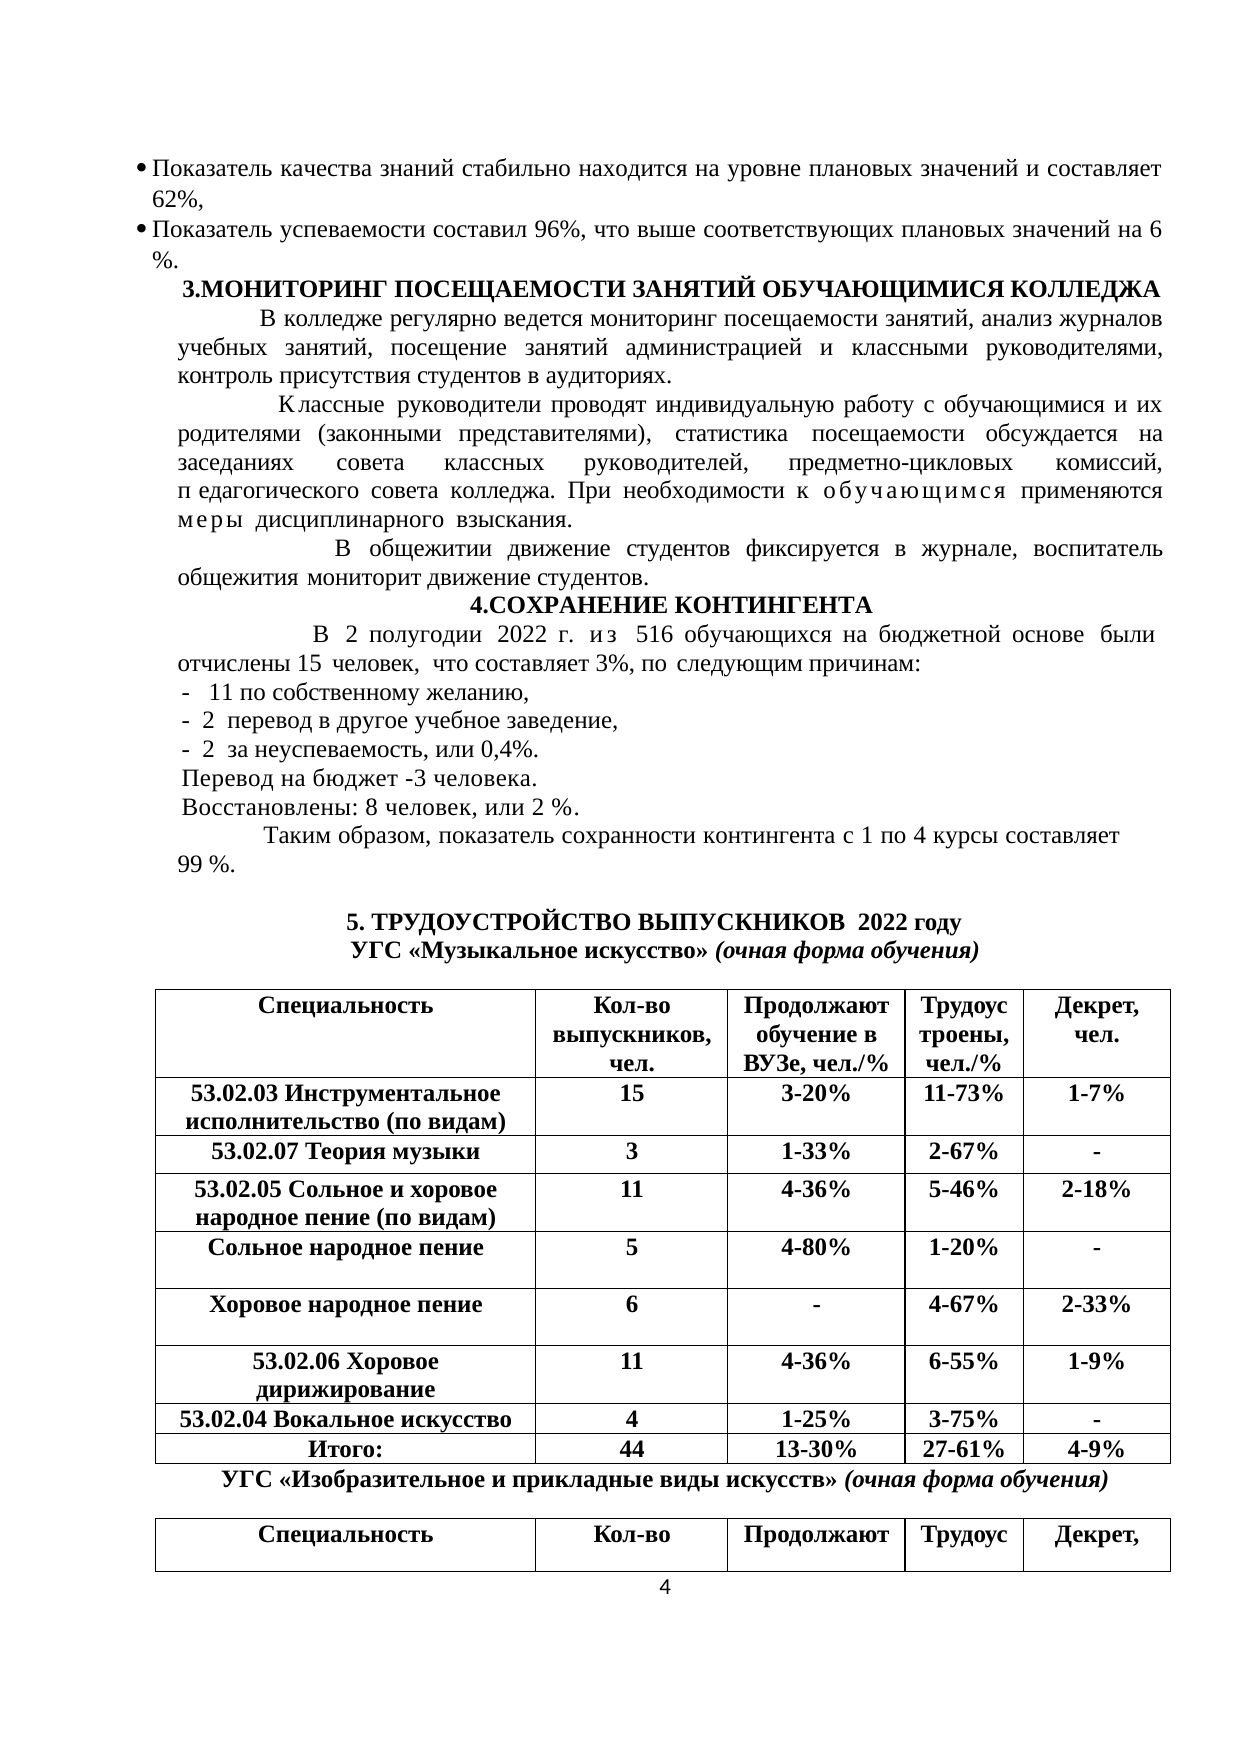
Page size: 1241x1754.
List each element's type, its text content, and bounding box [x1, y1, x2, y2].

table_cell 5 [536, 1232, 727, 1288]
text Восстановлены: 8 человек, или 2 %. [181, 792, 1123, 820]
text В колледже регулярно ведется мониторинг посещаемости занятий, анализ журналов учебных занятий, посещение занятий администрацией и классными руководителями, контроль присутствия студентов в аудиториях. [177, 303, 1163, 389]
table_cell 4-36% [728, 1174, 904, 1231]
table_cell 2-33% [1024, 1289, 1170, 1345]
text В 2 полугодии 2022 г. из 516 обучающихся на бюджетной основе были отчислены 15 человек, что составляет 3%, по следующим причинам: [177, 619, 1156, 677]
text Классные руководители проводят индивидуальную работу с обучающимися и их родителями (законными представителями), статистика посещаемости обсуждается на заседаниях совета классных руководителей, предметно-цикловых комиссий, педагогического совета колледжа. При необходимости к обучающимся применяются меры дисциплинарного взыскания. [177, 389, 1163, 533]
table_cell Итого: [156, 1434, 535, 1463]
list Показатель качества знаний стабильно находится на уровне плановых значений и составляет 62%, [137, 152, 1163, 213]
table_cell 6 [536, 1289, 727, 1345]
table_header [728, 1519, 904, 1571]
table_cell 2-18% [1024, 1174, 1170, 1231]
table_cell - [728, 1289, 904, 1345]
table_cell 1-9% [1024, 1346, 1170, 1403]
table_header Продолжают обучение в ВУЗе, чел./% [728, 990, 904, 1077]
table_cell 15 [536, 1078, 727, 1135]
table_cell 53.02.05 Сольное и хоровое народное пение (по видам) [156, 1174, 535, 1231]
text В общежитии движение студентов фиксируется в журнале, воспитатель общежития мониторит движение студентов. [177, 533, 1163, 590]
table_cell Хоровое народное пение [156, 1289, 535, 1345]
text - 11 по собственному желанию, [181, 677, 1163, 705]
table_header Трудоустроены, чел./% [906, 990, 1023, 1077]
table_cell 13-30% [728, 1434, 904, 1463]
table_cell 3-20% [728, 1078, 904, 1135]
table_header Декрет, чел. [1024, 1519, 1170, 1571]
table_cell - [1024, 1136, 1170, 1173]
table_cell 3 [536, 1136, 727, 1173]
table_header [536, 1519, 727, 1571]
table_header Кол-во выпускников, чел. [536, 990, 727, 1077]
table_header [906, 1519, 1023, 1571]
table_cell 6-55% [906, 1346, 1023, 1403]
table_cell 11-73% [906, 1078, 1023, 1135]
subtitle 3.МОНИТОРИНГ ПОСЕЩАЕМОСТИ ЗАНЯТИЙ ОБУЧАЮЩИМИСЯ КОЛЛЕДЖА [179, 274, 1163, 303]
table_cell 27-61% [906, 1434, 1023, 1463]
table_cell - [1024, 1404, 1170, 1433]
table_cell 4 [536, 1404, 727, 1433]
table_cell 53.02.03 Инструментальное исполнительство (по видам) [156, 1078, 535, 1135]
table_cell 4-67% [906, 1289, 1023, 1345]
table_cell 1-25% [728, 1404, 904, 1433]
table_header Специальность [156, 1519, 535, 1571]
table_header Декрет, чел. [1024, 990, 1170, 1077]
text Перевод на бюджет -3 человека. [181, 763, 1123, 792]
table_cell 5-46% [906, 1174, 1023, 1231]
table_cell 11 [536, 1346, 727, 1403]
table_cell 2-67% [906, 1136, 1023, 1173]
text - 2 за неуспеваемость, или 0,4%. [181, 734, 1123, 763]
table_cell 53.02.04 Вокальное искусство [156, 1404, 535, 1433]
table_cell 53.02.07 Теория музыки [156, 1136, 535, 1173]
table_cell 4-80% [728, 1232, 904, 1288]
text 5. ТРУДОУСТРОЙСТВО ВЫПУСКНИКОВ 2022 году [167, 907, 1141, 935]
text УГС «Изобразительное и прикладные виды искусств» (очная форма обучения) [167, 1464, 1163, 1493]
text - 2 перевод в другое учебное заведение, [181, 705, 1163, 734]
table_cell 1-7% [1024, 1078, 1170, 1135]
table_cell - [1024, 1232, 1170, 1288]
subtitle 4.СОХРАНЕНИЕ КОНТИНГЕНТА [179, 590, 1163, 619]
text Таким образом, показатель сохранности контингента с 1 по 4 курсы составляет 99 %. [177, 820, 1123, 878]
table_cell 4-36% [728, 1346, 904, 1403]
table_cell 11 [536, 1174, 727, 1231]
table_cell 44 [536, 1434, 727, 1463]
table_cell Сольное народное пение [156, 1232, 535, 1288]
text УГС «Музыкальное искусство» (очная форма обучения) [167, 935, 1163, 964]
table_cell 4-9% [1024, 1434, 1170, 1463]
table_header Специальность [156, 990, 535, 1077]
list Показатель успеваемости составил 96%, что выше соответствующих плановых значений на 6 %. [137, 213, 1163, 274]
table_cell 3-75% [906, 1404, 1023, 1433]
table_cell 53.02.06 Хоровое дирижирование [156, 1346, 535, 1403]
table_cell 1-33% [728, 1136, 904, 1173]
table_cell 1-20% [906, 1232, 1023, 1288]
